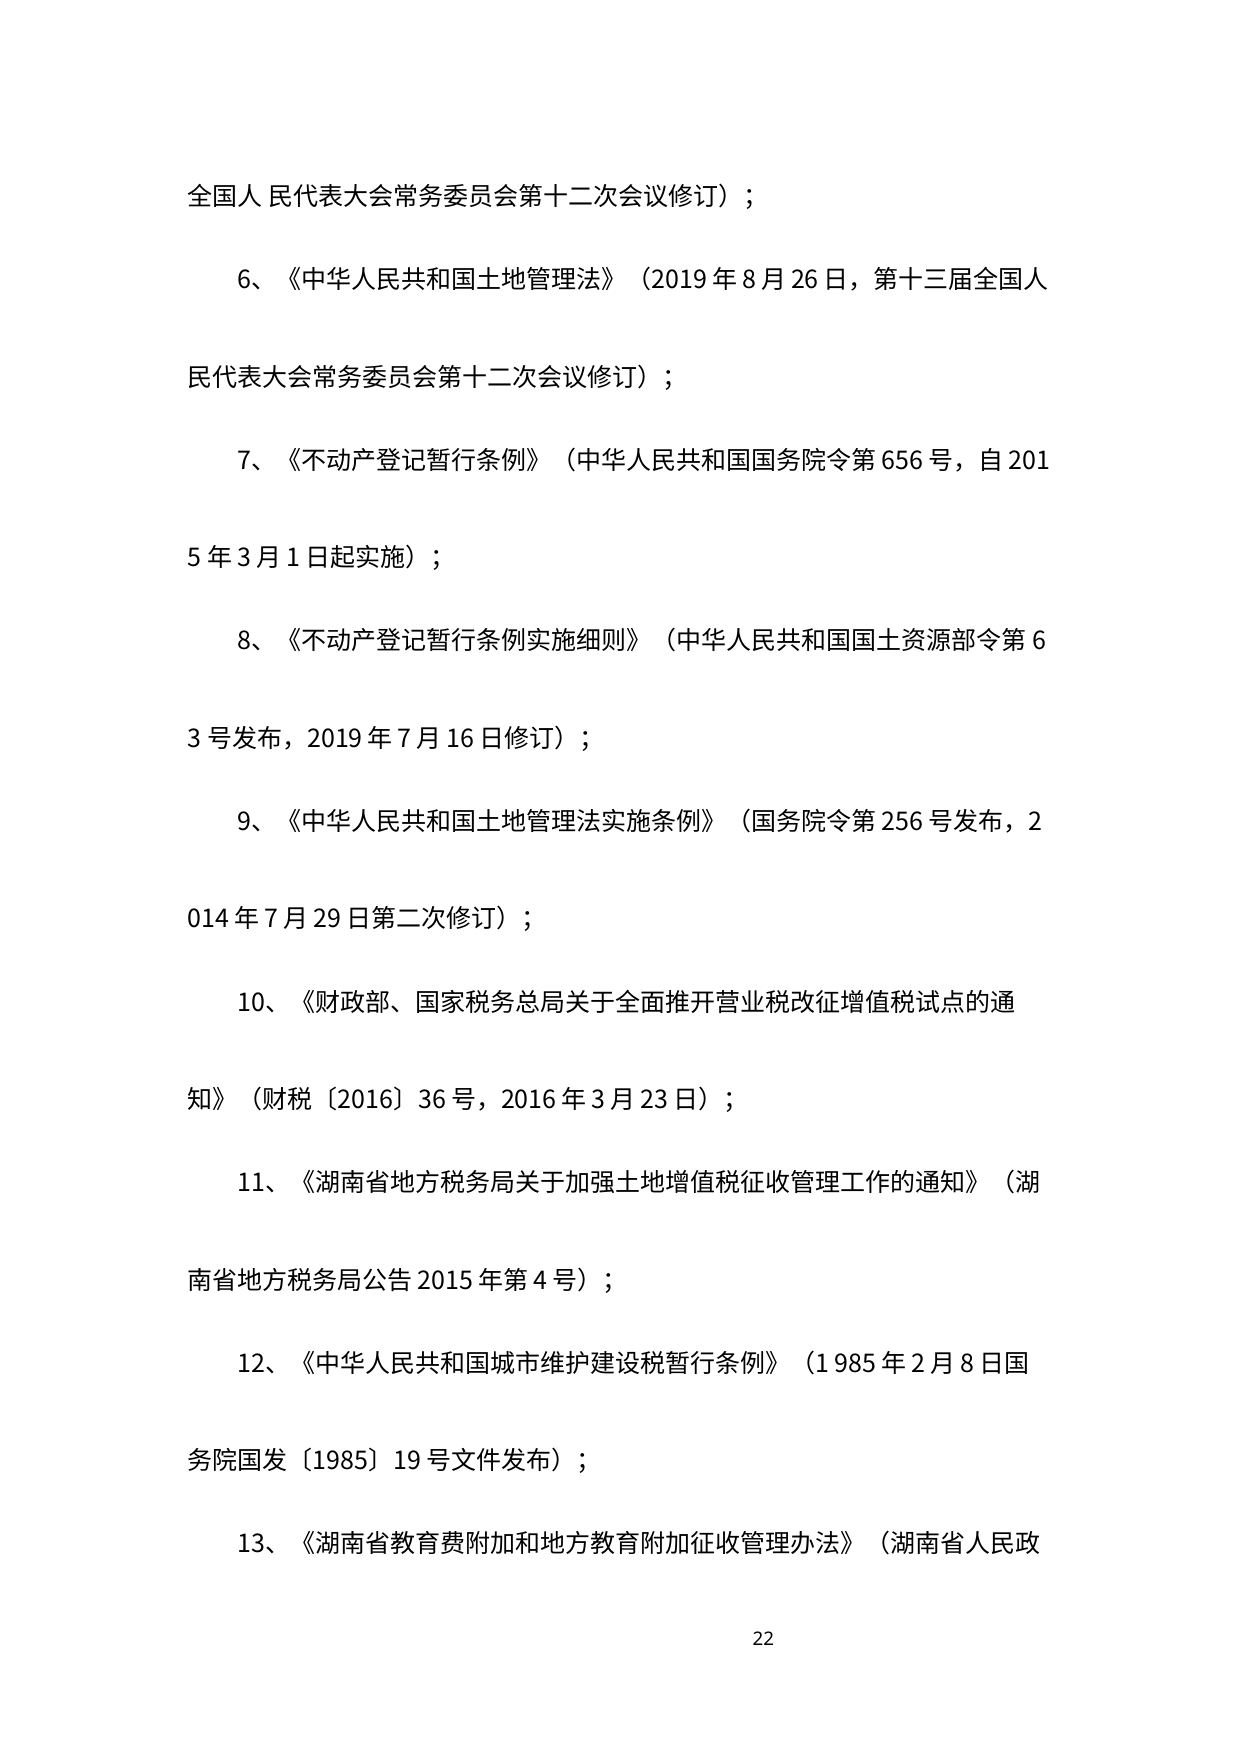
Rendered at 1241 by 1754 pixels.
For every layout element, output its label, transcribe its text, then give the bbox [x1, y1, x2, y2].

text 12、《中华人民共和国城市维护建设税暂行条例》（1 985年2月8日国务院国发〔1985〕19号文件发布）； [187, 1329, 1053, 1491]
text 7、《不动产登记暂行条例》（中华人民共和国国务院令第656号，自2015 年3月1日起实施）； [187, 426, 1053, 588]
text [187, 162, 1053, 227]
text 11、《湖南省地方税务局关于加强土地增值税征收管理工作的通知》（湖南省地方税务局公告2015年第4号）； [187, 1148, 1053, 1311]
text 9、《中华人民共和国土地管理法实施条例》（国务院令第256号发布，2014年7月29日第二次修订）； [187, 787, 1053, 949]
text 10、《财政部、国家税务总局关于全面推开营业税改征增值税试点的通知》（财税〔2016〕36号，2016年3月23日）； [187, 968, 1053, 1130]
text 6、《中华人民共和国土地管理法》（2019年8月26日，第十三届全国人民代表大会常务委员会第十二次会议修订）； [187, 245, 1053, 408]
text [187, 1509, 1053, 1574]
text 8、《不动产登记暂行条例实施细则》（中华人民共和国国土资源部令第 63 号发布，2019年7月16日修订）； [187, 606, 1053, 769]
